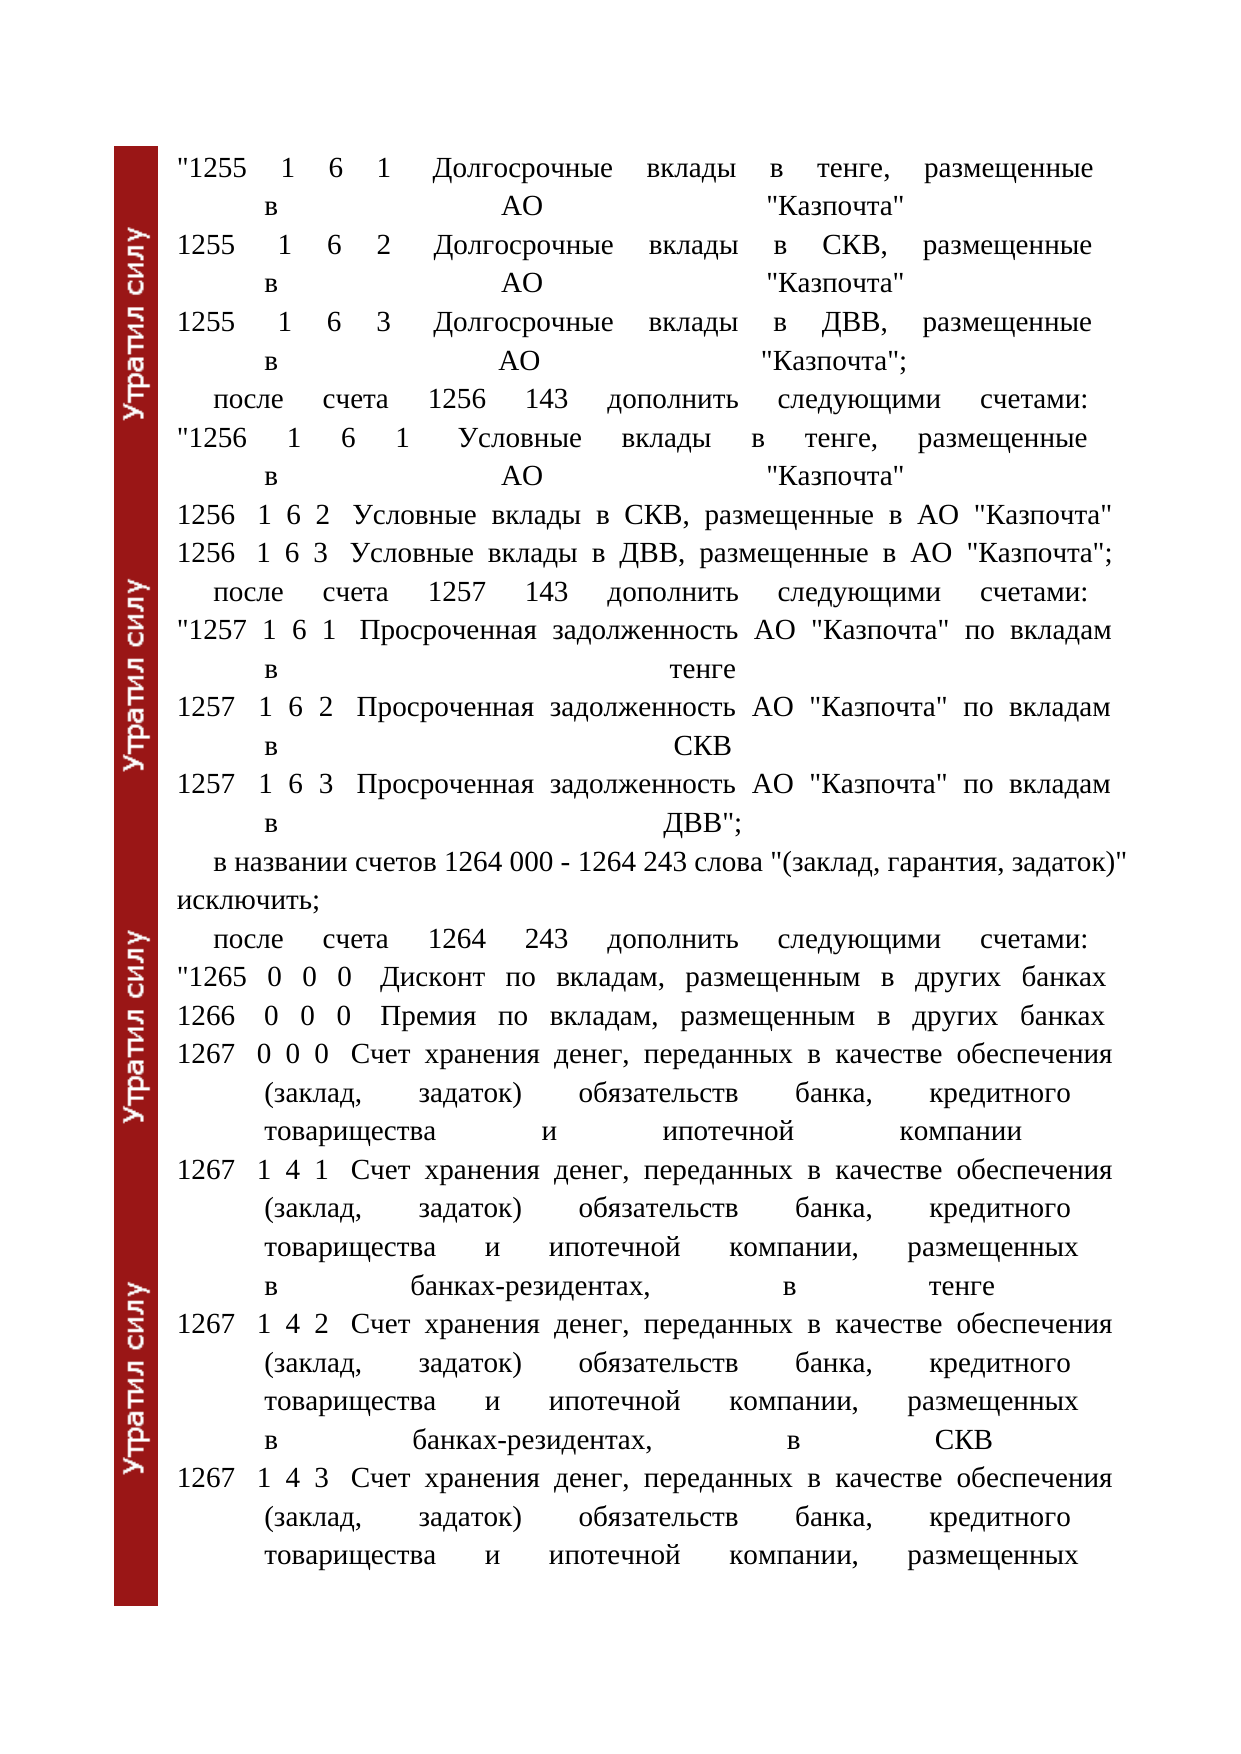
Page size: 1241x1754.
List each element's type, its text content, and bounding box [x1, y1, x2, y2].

picture [114, 146, 158, 150]
picture [114, 1571, 158, 1606]
